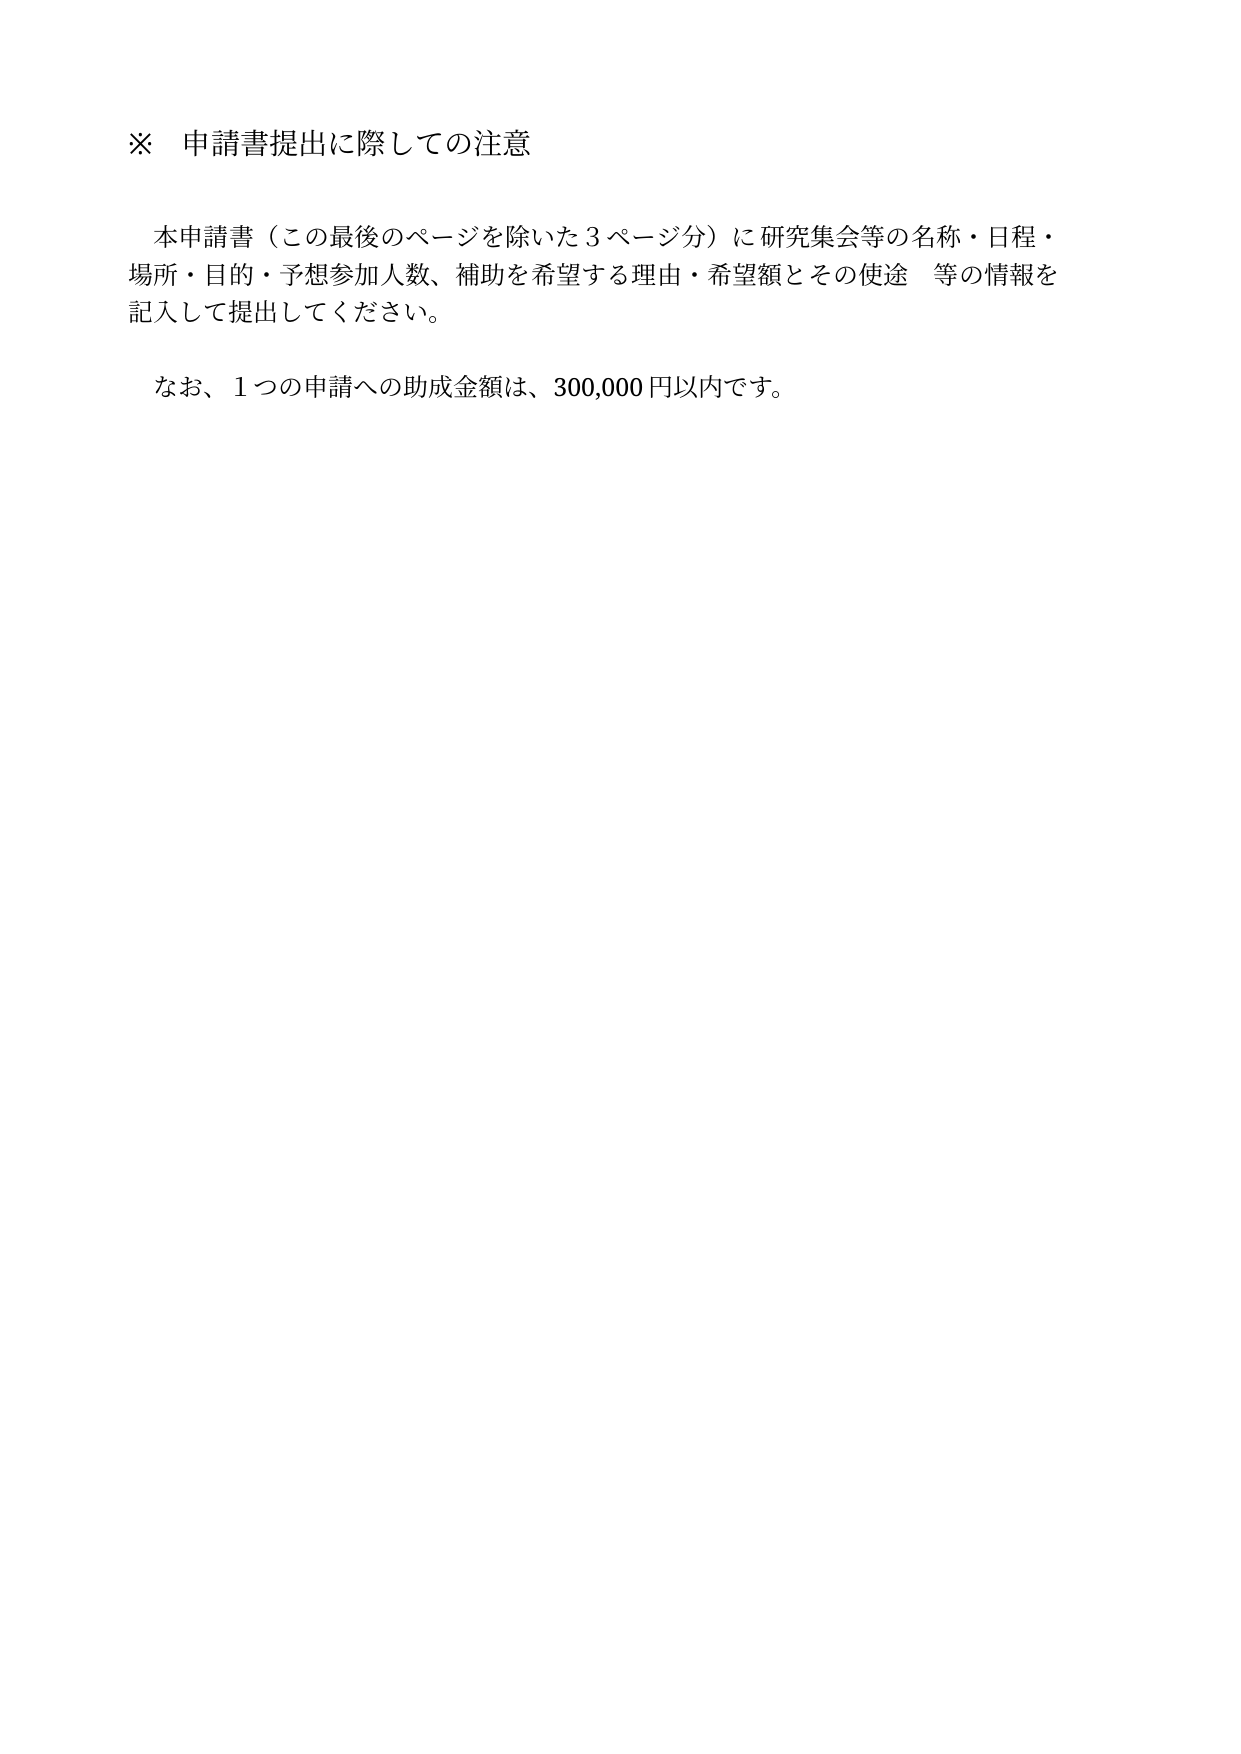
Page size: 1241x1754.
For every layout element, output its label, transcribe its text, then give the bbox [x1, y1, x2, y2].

text 本申請書（この最後のページを除いた３ページ分）に研究集会等の名称・日程・場所・目的・予想参加人数、補助を希望する理由・希望額とその使途 等の情報を記入して提出してください。 [128, 217, 1063, 330]
text なお、１つの申請への助成金額は、300,000円以内です。 [128, 367, 1063, 405]
text ※ 申請書提出に際しての注意 [128, 105, 1063, 180]
